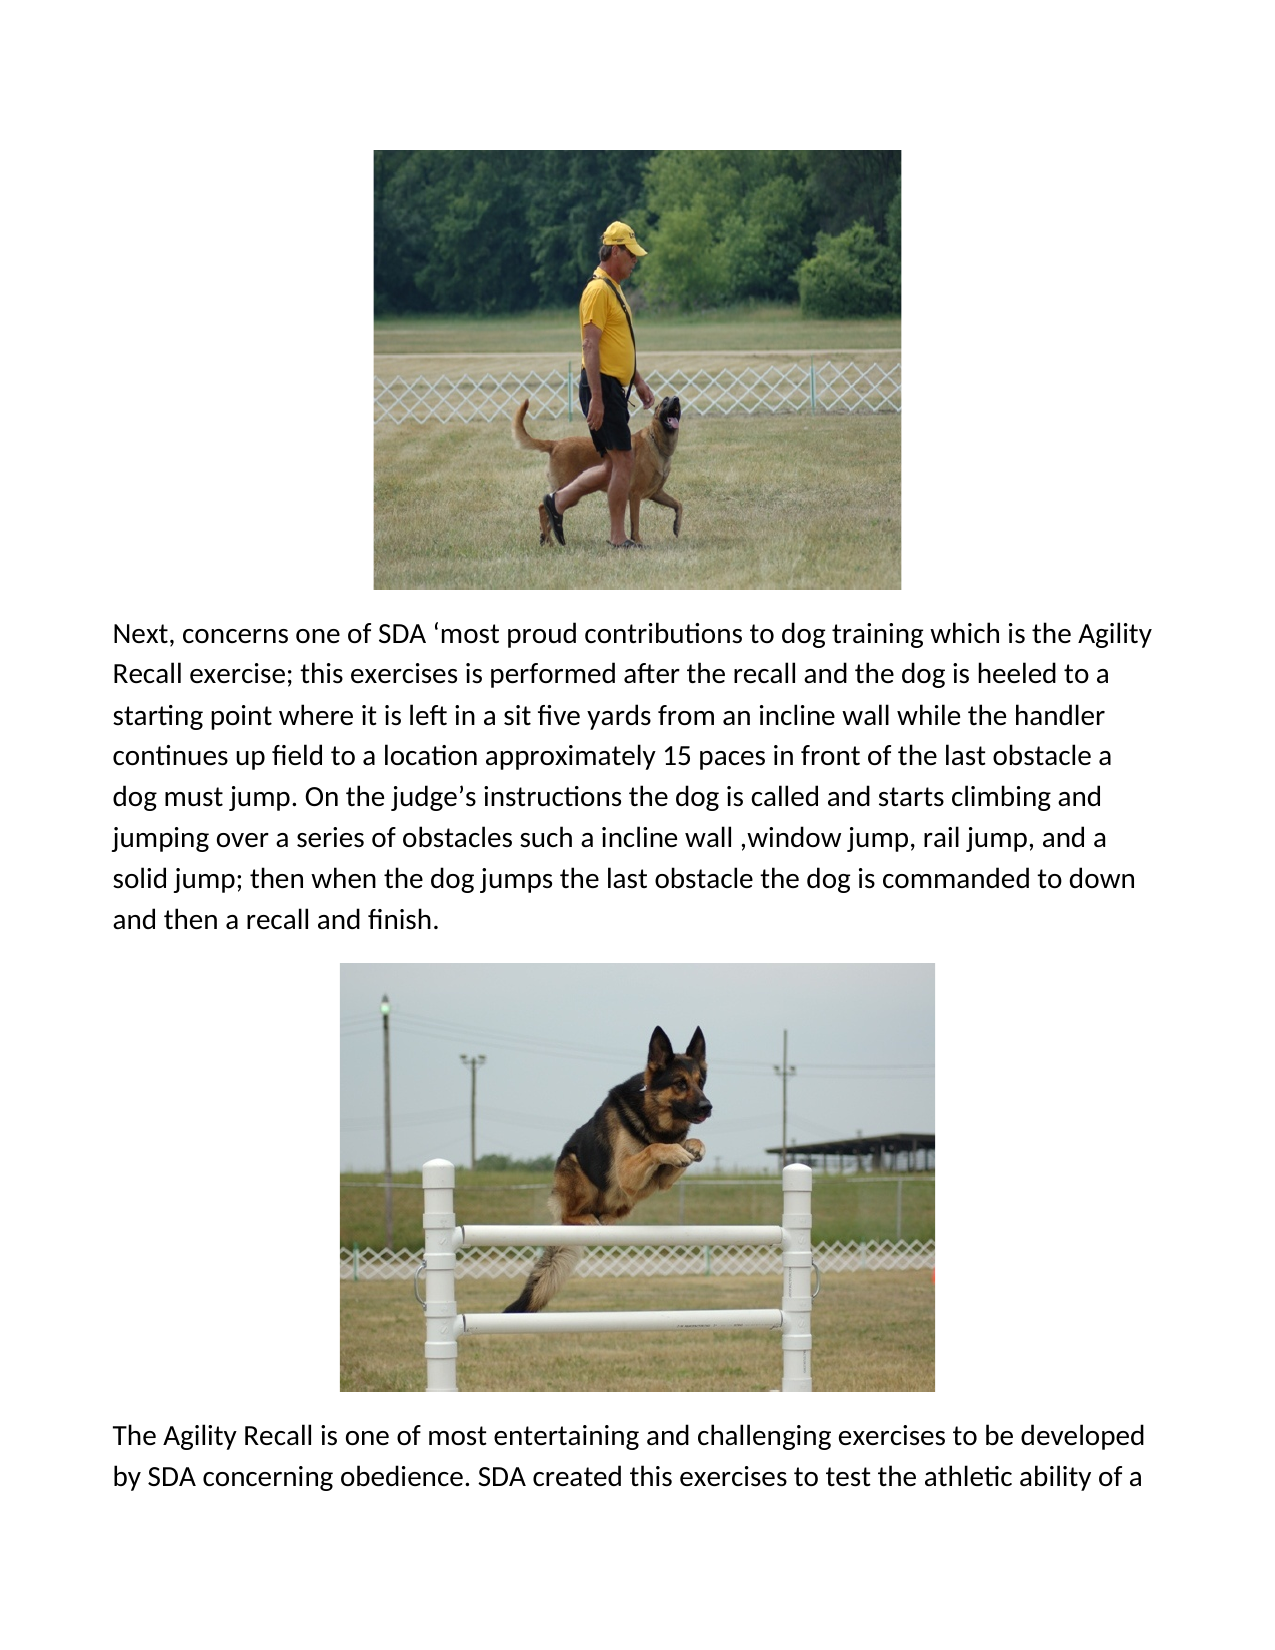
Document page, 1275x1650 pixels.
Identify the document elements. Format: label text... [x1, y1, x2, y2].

picture [373, 150, 902, 590]
text Next, concerns one of SDA ‘most proud contributions to dog training which is the Agility Recall exercise; this exercises is performed after the recall and the dog is heeled to a starting point where it is left in a sit five yards from an incline wall while the handler continues up field to a location approximately 15 paces in front of the last obstacle a dog must jump. On the judge’s instructions the dog is called and starts climbing and jumping over a series of obstacles such a incline wall ,window jump, rail jump, and a solid jump; then when the dog jumps the last obstacle the dog is commanded to down and then a recall and finish. [112, 615, 1162, 937]
picture [339, 963, 936, 1392]
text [112, 1417, 1162, 1494]
